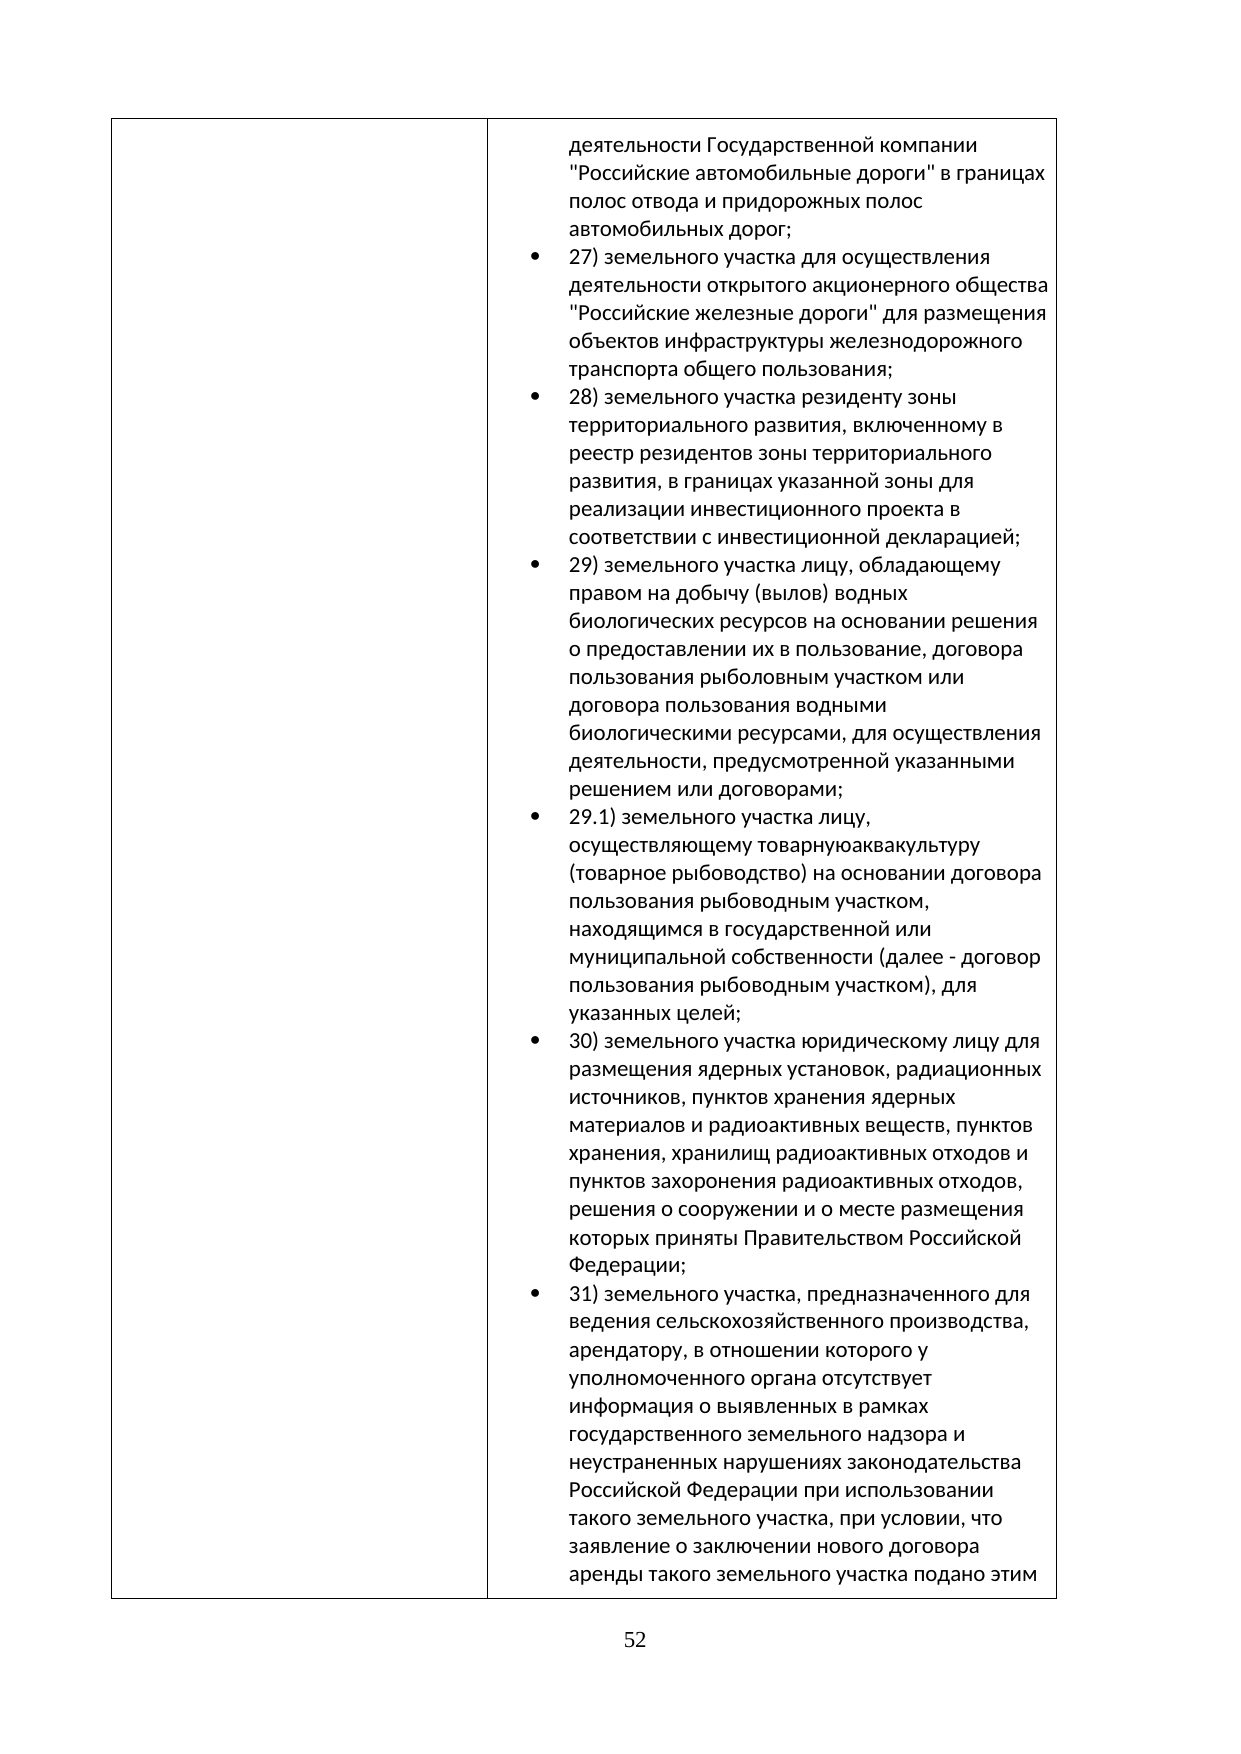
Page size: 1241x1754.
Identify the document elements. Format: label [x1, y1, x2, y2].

table_cell [488, 119, 1056, 1597]
table_cell [112, 119, 487, 1597]
